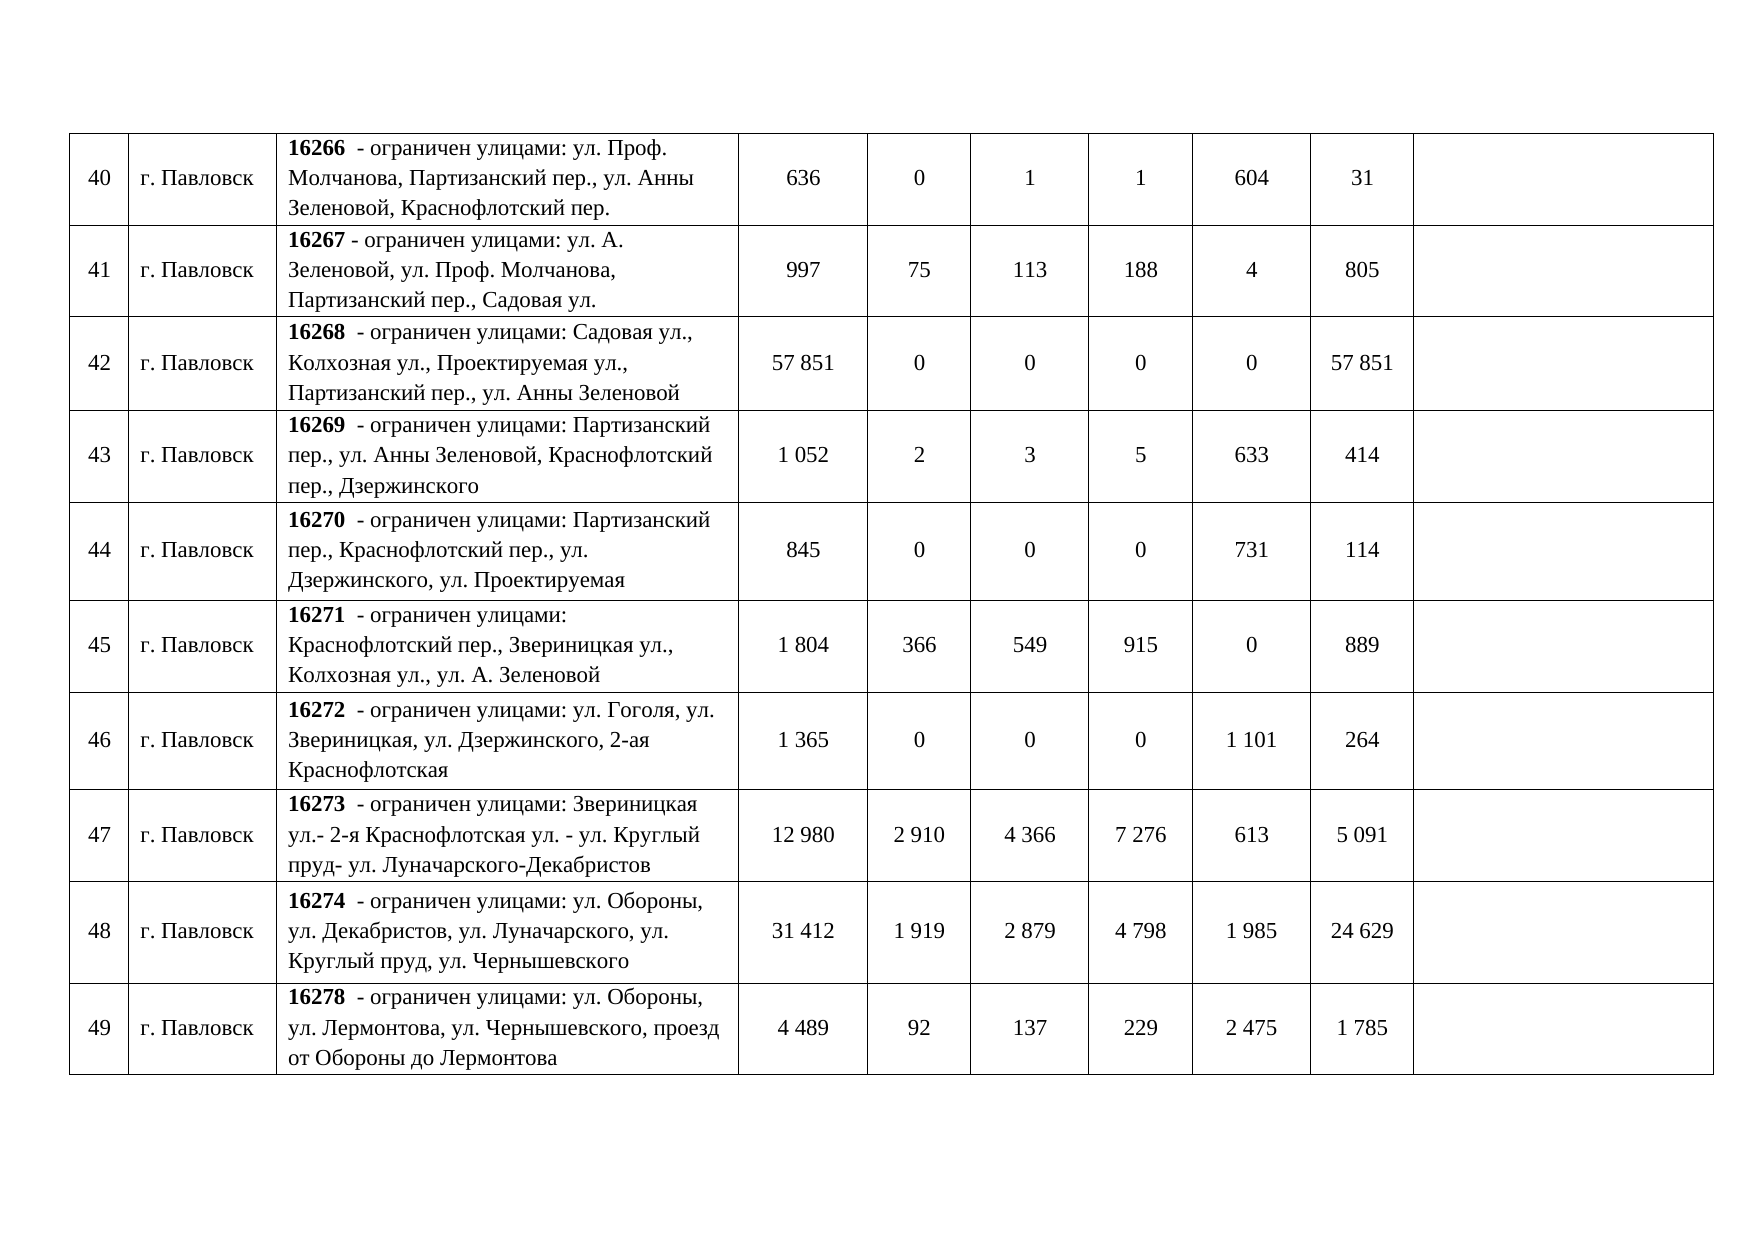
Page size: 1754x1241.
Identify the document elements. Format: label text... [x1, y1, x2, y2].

table_cell 31 412 [739, 882, 867, 982]
table_cell 636 [739, 134, 867, 224]
table_cell [1414, 317, 1713, 410]
table_cell 633 [1193, 411, 1310, 502]
table_cell 16274 - ограничен улицами: ул. Обороны, ул. Декабристов, ул. Луначарского, ул. Круглый пруд, ул. Чернышевского [277, 882, 738, 982]
table_cell 0 [1089, 503, 1192, 600]
table_cell 42 [70, 317, 128, 410]
table_cell 1 804 [739, 601, 867, 692]
table_cell 41 [70, 226, 128, 316]
table_cell 4 489 [739, 984, 867, 1074]
table_cell 613 [1193, 790, 1310, 881]
table_cell г. Павловск [129, 601, 276, 692]
table_cell 0 [868, 317, 970, 410]
table_cell 0 [971, 317, 1088, 410]
table_cell г. Павловск [129, 984, 276, 1074]
table_cell 731 [1193, 503, 1310, 600]
table_cell 3 [971, 411, 1088, 502]
table_cell 7 276 [1089, 790, 1192, 881]
table_cell [1414, 411, 1713, 502]
table_cell 0 [868, 693, 970, 789]
table_cell 5 [1089, 411, 1192, 502]
table_cell 0 [1089, 693, 1192, 789]
table_cell 2 879 [971, 882, 1088, 982]
table_cell г. Павловск [129, 503, 276, 600]
table_cell 24 629 [1311, 882, 1413, 982]
table_cell 889 [1311, 601, 1413, 692]
table_cell 0 [1089, 317, 1192, 410]
table_cell 1 919 [868, 882, 970, 982]
table_cell [1414, 601, 1713, 692]
table_cell [1414, 503, 1713, 600]
table_cell 47 [70, 790, 128, 881]
table_cell 43 [70, 411, 128, 502]
table_cell 16268 - ограничен улицами: Садовая ул., Колхозная ул., Проектируемая ул., Партизанский пер., ул. Анны Зеленовой [277, 317, 738, 410]
table_cell [1414, 134, 1713, 224]
table_cell 264 [1311, 693, 1413, 789]
table_cell г. Павловск [129, 693, 276, 789]
table_cell 5 091 [1311, 790, 1413, 881]
table_cell 1 101 [1193, 693, 1310, 789]
table_cell г. Павловск [129, 790, 276, 881]
table_cell 46 [70, 693, 128, 789]
table_cell 75 [868, 226, 970, 316]
table_cell г. Павловск [129, 226, 276, 316]
table_cell 40 [70, 134, 128, 224]
table_cell 16269 - ограничен улицами: Партизанский пер., ул. Анны Зеленовой, Краснофлотский пер., Дзержинского [277, 411, 738, 502]
table_cell [1414, 882, 1713, 982]
table_cell 366 [868, 601, 970, 692]
table_cell 114 [1311, 503, 1413, 600]
table_cell 1 052 [739, 411, 867, 502]
table_cell 805 [1311, 226, 1413, 316]
table_cell 49 [70, 984, 128, 1074]
table_cell 16271 - ограничен улицами: Краснофлотский пер., Звериницкая ул., Колхозная ул., ул. А. Зеленовой [277, 601, 738, 692]
table_cell 113 [971, 226, 1088, 316]
table_cell 57 851 [1311, 317, 1413, 410]
table_cell 16270 - ограничен улицами: Партизанский пер., Краснофлотский пер., ул. Дзержинского, ул. Проектируемая [277, 503, 738, 600]
table_cell 137 [971, 984, 1088, 1074]
table_cell 604 [1193, 134, 1310, 224]
table_cell 4 366 [971, 790, 1088, 881]
table_cell 2 910 [868, 790, 970, 881]
table_cell г. Павловск [129, 317, 276, 410]
table_cell 16278 - ограничен улицами: ул. Обороны, ул. Лермонтова, ул. Чернышевского, проезд от Обороны до Лермонтова [277, 984, 738, 1074]
table_cell 48 [70, 882, 128, 982]
table_cell г. Павловск [129, 882, 276, 982]
table_cell 4 798 [1089, 882, 1192, 982]
table_cell г. Павловск [129, 134, 276, 224]
table_cell 1 [1089, 134, 1192, 224]
table_cell 0 [971, 693, 1088, 789]
table_cell г. Павловск [129, 411, 276, 502]
table_cell [1414, 984, 1713, 1074]
table_cell 997 [739, 226, 867, 316]
table_cell 1 785 [1311, 984, 1413, 1074]
table_cell 45 [70, 601, 128, 692]
table_cell 57 851 [739, 317, 867, 410]
table_cell 92 [868, 984, 970, 1074]
table_cell [1414, 693, 1713, 789]
table_cell 12 980 [739, 790, 867, 881]
table_cell 16266 - ограничен улицами: ул. Проф. Молчанова, Партизанский пер., ул. Анны Зеленовой, Краснофлотский пер. [277, 134, 738, 224]
table_cell 16273 - ограничен улицами: Звериницкая ул.- 2-я Краснофлотская ул. - ул. Круглый пруд- ул. Луначарского-Декабристов [277, 790, 738, 881]
table_cell 0 [1193, 601, 1310, 692]
table_cell 188 [1089, 226, 1192, 316]
table_cell 16272 - ограничен улицами: ул. Гоголя, ул. Звериницкая, ул. Дзержинского, 2-ая Краснофлотская [277, 693, 738, 789]
table_cell 16267 - ограничен улицами: ул. А. Зеленовой, ул. Проф. Молчанова, Партизанский пер., Садовая ул. [277, 226, 738, 316]
table_cell 0 [868, 503, 970, 600]
table_cell 2 475 [1193, 984, 1310, 1074]
table_cell 44 [70, 503, 128, 600]
table_cell 229 [1089, 984, 1192, 1074]
table_cell 1 985 [1193, 882, 1310, 982]
table_cell 4 [1193, 226, 1310, 316]
table_cell 549 [971, 601, 1088, 692]
table_cell 414 [1311, 411, 1413, 502]
table_cell 0 [1193, 317, 1310, 410]
table_cell 1 [971, 134, 1088, 224]
table_cell 0 [868, 134, 970, 224]
table_cell 1 365 [739, 693, 867, 789]
table_cell 31 [1311, 134, 1413, 224]
table_cell [1414, 226, 1713, 316]
table_cell 0 [971, 503, 1088, 600]
table_cell 2 [868, 411, 970, 502]
table_cell 915 [1089, 601, 1192, 692]
table_cell [1414, 790, 1713, 881]
table_cell 845 [739, 503, 867, 600]
